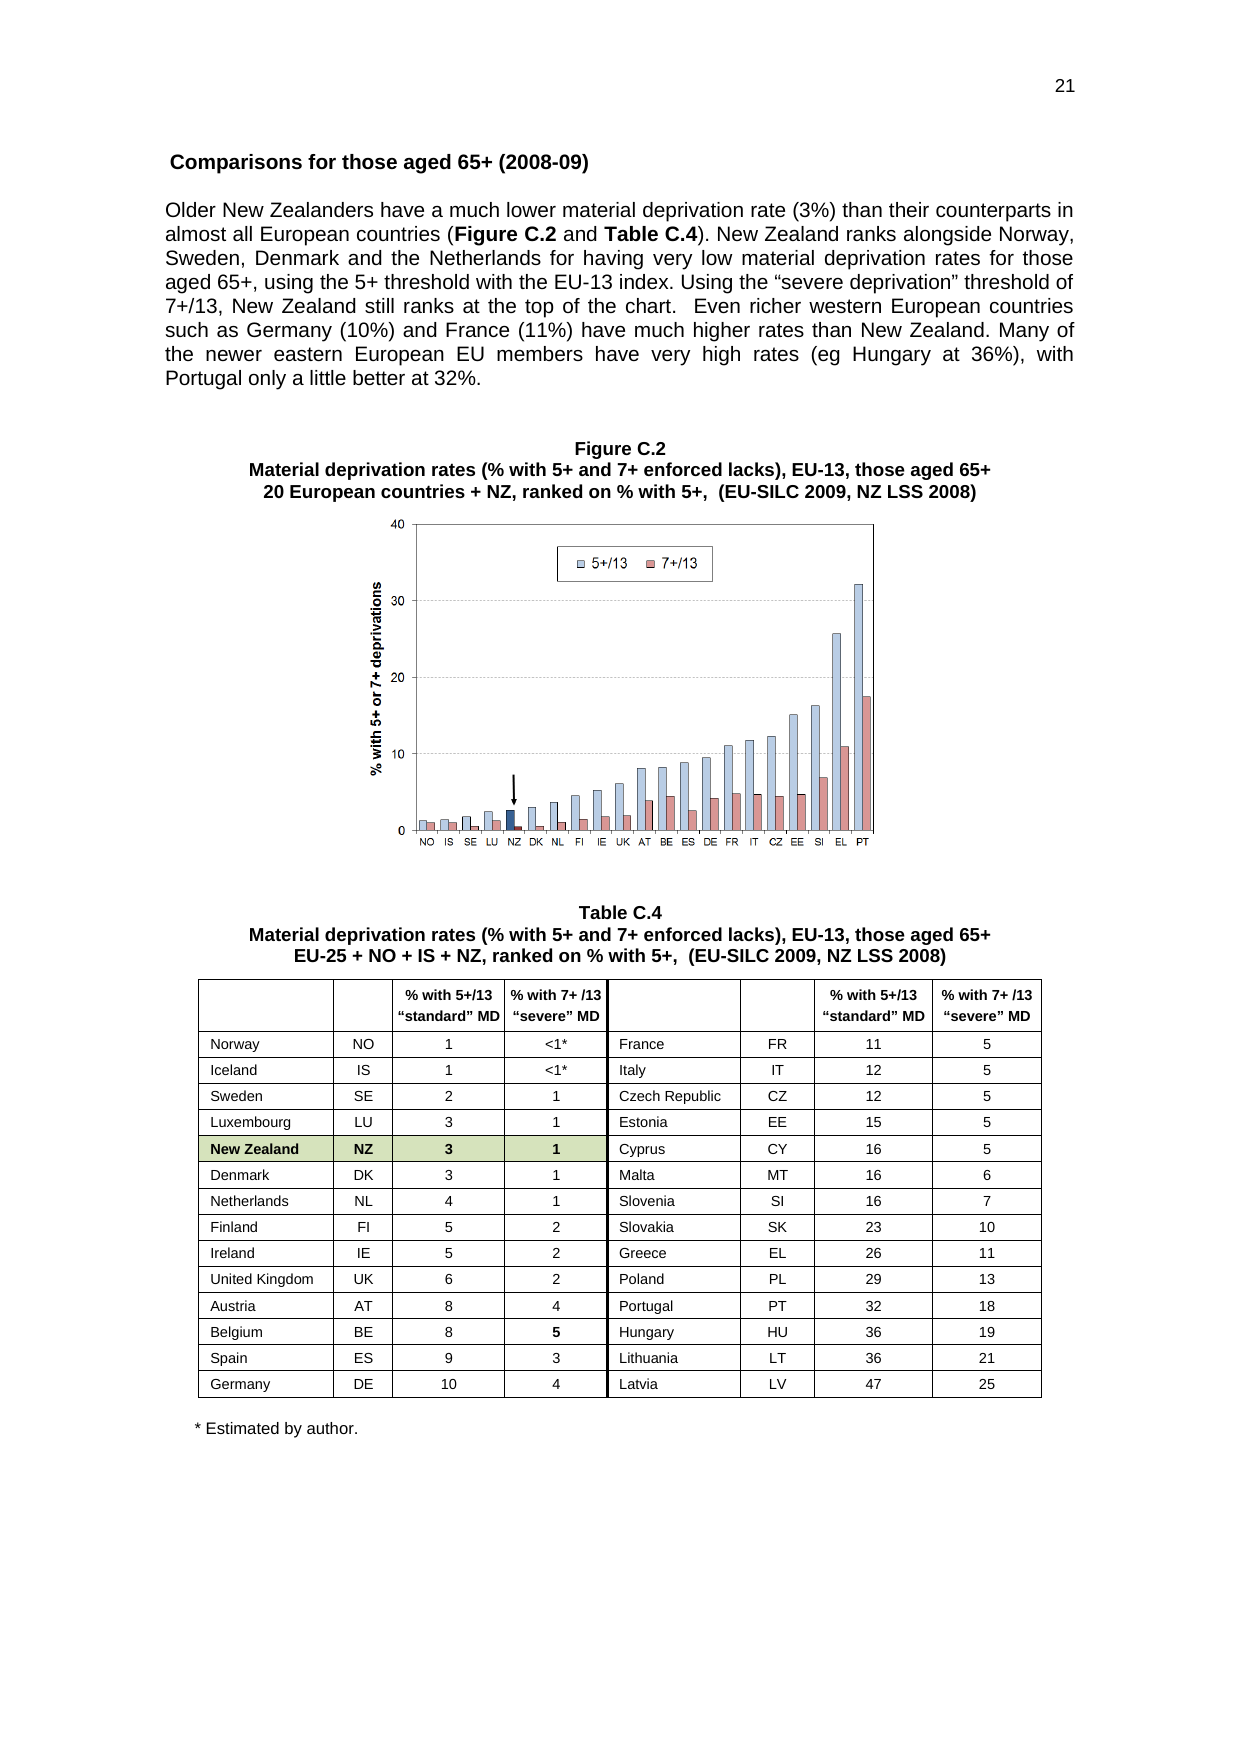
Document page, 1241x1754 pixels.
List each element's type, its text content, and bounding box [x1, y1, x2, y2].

table_cell 2 [505, 1215, 606, 1240]
table_header % with 7+ /13 “severe” MD [505, 980, 606, 1031]
table_cell NL [334, 1189, 392, 1213]
table_cell <1* [505, 1058, 606, 1083]
table_cell 12 [815, 1084, 932, 1109]
table_cell EL [741, 1241, 814, 1266]
table_cell FR [741, 1032, 814, 1057]
table_cell Norway [199, 1032, 333, 1057]
table_cell 47 [815, 1371, 932, 1397]
table_cell 18 [933, 1293, 1041, 1318]
table_header % with 7+ /13 “severe” MD [933, 980, 1041, 1031]
table_cell 5 [393, 1215, 504, 1240]
table_cell 5 [933, 1032, 1041, 1057]
table_cell Slovenia [609, 1189, 740, 1213]
table_cell 8 [393, 1319, 504, 1344]
table_cell 36 [815, 1319, 932, 1344]
table_cell UK [334, 1267, 392, 1292]
table_cell DK [334, 1162, 392, 1187]
table_cell EE [741, 1110, 814, 1135]
table_cell 7 [933, 1189, 1041, 1213]
text Comparisons for those aged 65+ (2008-09) [165, 150, 1075, 174]
table_cell Latvia [609, 1371, 740, 1397]
table_cell 26 [815, 1241, 932, 1266]
table_cell 10 [393, 1371, 504, 1397]
table_cell Malta [609, 1162, 740, 1187]
table_cell 1 [505, 1084, 606, 1109]
table_cell HU [741, 1319, 814, 1344]
table_cell 25 [933, 1371, 1041, 1397]
table_cell CZ [741, 1084, 814, 1109]
table_cell 9 [393, 1345, 504, 1370]
table_cell 1 [505, 1162, 606, 1187]
text 20 European countries + NZ, ranked on % with 5+, (EU-SILC 2009, NZ LSS 2008) [165, 481, 1075, 502]
table_cell 16 [815, 1162, 932, 1187]
table_cell 11 [815, 1032, 932, 1057]
table_cell Denmark [199, 1162, 333, 1187]
table_header [609, 980, 740, 1031]
table_cell 16 [815, 1189, 932, 1213]
table_cell Slovakia [609, 1215, 740, 1240]
table_cell 19 [933, 1319, 1041, 1344]
table_header [199, 980, 333, 1031]
table_cell SK [741, 1215, 814, 1240]
table_cell 6 [933, 1162, 1041, 1187]
table_header [741, 980, 814, 1031]
table_cell FI [334, 1215, 392, 1240]
table_cell 12 [815, 1058, 932, 1083]
table_cell ES [334, 1345, 392, 1370]
table_cell 36 [815, 1345, 932, 1370]
table_cell Greece [609, 1241, 740, 1266]
table_cell 5 [393, 1241, 504, 1266]
table_cell NZ [334, 1136, 392, 1161]
table_cell SI [741, 1189, 814, 1213]
table_cell Poland [609, 1267, 740, 1292]
table_cell IE [334, 1241, 392, 1266]
table_cell Austria [199, 1293, 333, 1318]
table_cell New Zealand [199, 1136, 333, 1161]
text Table C.4 [165, 902, 1075, 924]
table_cell AT [334, 1293, 392, 1318]
table_cell 1 [505, 1189, 606, 1213]
table_cell 5 [933, 1058, 1041, 1083]
table_cell Czech Republic [609, 1084, 740, 1109]
table_cell Estonia [609, 1110, 740, 1135]
table_cell 2 [505, 1241, 606, 1266]
table_cell 6 [393, 1267, 504, 1292]
table_cell Germany [199, 1371, 333, 1397]
table_cell DE [334, 1371, 392, 1397]
table_cell 16 [815, 1136, 932, 1161]
table_cell 5 [933, 1110, 1041, 1135]
table_cell Belgium [199, 1319, 333, 1344]
table_cell PL [741, 1267, 814, 1292]
table_cell Hungary [609, 1319, 740, 1344]
table_cell Ireland [199, 1241, 333, 1266]
table_cell United Kingdom [199, 1267, 333, 1292]
table_cell 8 [393, 1293, 504, 1318]
table_cell <1* [505, 1032, 606, 1057]
table_cell 3 [393, 1110, 504, 1135]
table_cell 5 [933, 1136, 1041, 1161]
text Material deprivation rates (% with 5+ and 7+ enforced lacks), EU-13, those aged 65+ [165, 459, 1075, 481]
picture [360, 514, 881, 855]
table_cell 3 [393, 1162, 504, 1187]
table_cell 2 [393, 1084, 504, 1109]
table_cell LT [741, 1345, 814, 1370]
table_cell IT [741, 1058, 814, 1083]
table_cell 3 [505, 1345, 606, 1370]
table_cell 11 [933, 1241, 1041, 1266]
text * Estimated by author. [194, 1419, 1075, 1438]
text Figure C.2 [165, 437, 1075, 459]
table_cell PT [741, 1293, 814, 1318]
table_cell 29 [815, 1267, 932, 1292]
table_cell Sweden [199, 1084, 333, 1109]
text Older New Zealanders have a much lower material deprivation rate (3%) than their counterparts in almost all European countries (Figure C.2 and Table C.4). New Zealand ranks alongside Norway, Sweden, Denmark and the Netherlands for having very low material deprivation rates for those aged 65+, using the 5+ threshold with the EU-13 index. Using the “severe deprivation” threshold of 7+/13, New Zealand still ranks at the top of the chart. Even richer western European countries such as Germany (10%) and France (11%) have much higher rates than New Zealand. Many of the newer eastern European EU members have very high rates (eg Hungary at 36%), with Portugal only a little better at 32%. [165, 198, 1075, 389]
table_cell LV [741, 1371, 814, 1397]
table_cell IS [334, 1058, 392, 1083]
table_header [334, 980, 392, 1031]
table_cell 5 [933, 1084, 1041, 1109]
table_cell BE [334, 1319, 392, 1344]
table_cell Cyprus [609, 1136, 740, 1161]
table_cell 4 [505, 1293, 606, 1318]
table_header % with 5+/13 “standard” MD [815, 980, 932, 1031]
table_cell MT [741, 1162, 814, 1187]
table_cell Netherlands [199, 1189, 333, 1213]
table_cell 1 [505, 1110, 606, 1135]
table_cell 10 [933, 1215, 1041, 1240]
table_header % with 5+/13 “standard” MD [393, 980, 504, 1031]
table_cell 13 [933, 1267, 1041, 1292]
table_cell 1 [393, 1032, 504, 1057]
table_cell SE [334, 1084, 392, 1109]
table_cell Italy [609, 1058, 740, 1083]
table_cell Portugal [609, 1293, 740, 1318]
table_cell NO [334, 1032, 392, 1057]
text Material deprivation rates (% with 5+ and 7+ enforced lacks), EU-13, those aged 65+ [165, 924, 1075, 945]
text EU-25 + NO + IS + NZ, ranked on % with 5+, (EU-SILC 2009, NZ LSS 2008) [165, 945, 1075, 967]
table_cell CY [741, 1136, 814, 1161]
table_cell Spain [199, 1345, 333, 1370]
table_cell LU [334, 1110, 392, 1135]
table_cell 32 [815, 1293, 932, 1318]
table_cell 21 [933, 1345, 1041, 1370]
table_cell 3 [393, 1136, 504, 1161]
table_cell 15 [815, 1110, 932, 1135]
table_cell 5 [505, 1319, 606, 1344]
table_cell 23 [815, 1215, 932, 1240]
table_cell Luxembourg [199, 1110, 333, 1135]
table_cell Iceland [199, 1058, 333, 1083]
table_cell 4 [505, 1371, 606, 1397]
table_cell Finland [199, 1215, 333, 1240]
table_cell Lithuania [609, 1345, 740, 1370]
table_cell 1 [393, 1058, 504, 1083]
table_cell 1 [505, 1136, 606, 1161]
table_cell 4 [393, 1189, 504, 1213]
table_cell 2 [505, 1267, 606, 1292]
table_cell France [609, 1032, 740, 1057]
